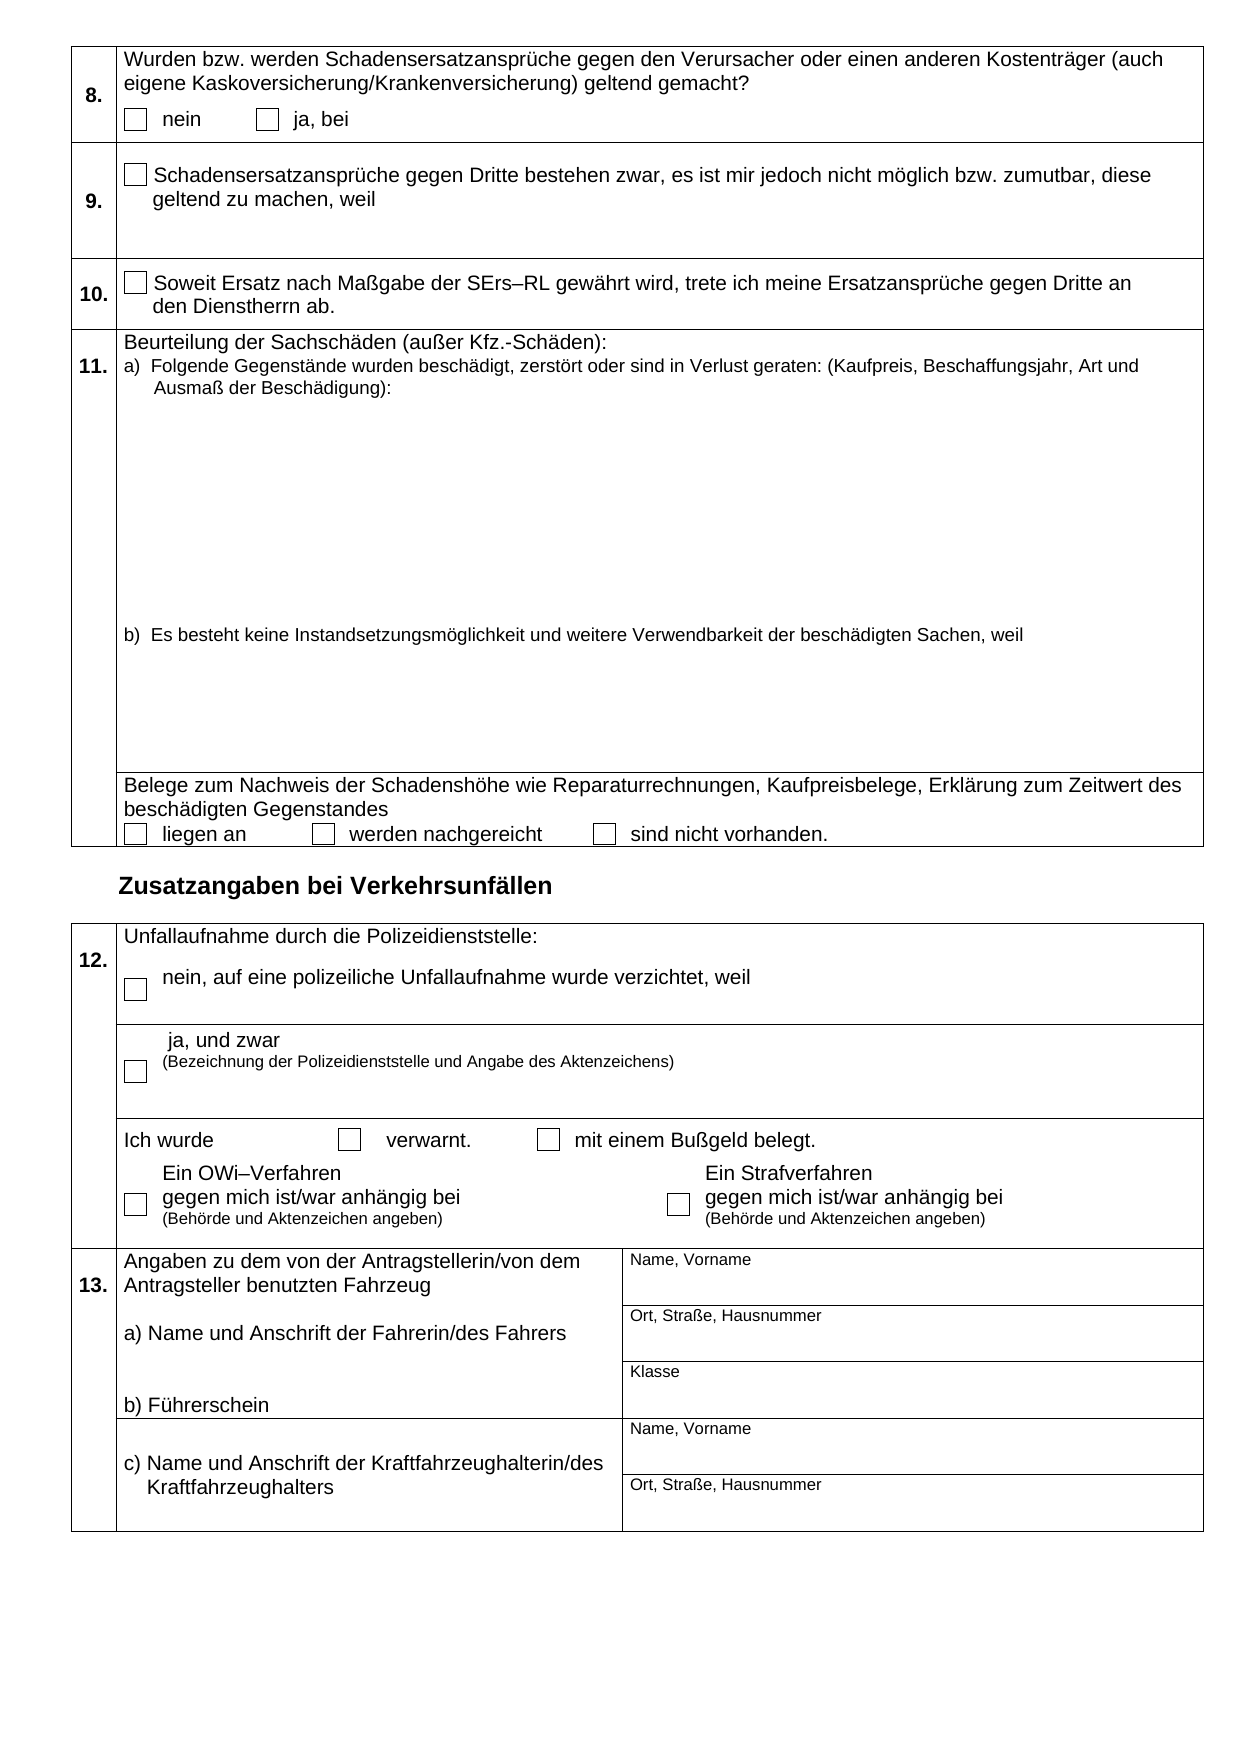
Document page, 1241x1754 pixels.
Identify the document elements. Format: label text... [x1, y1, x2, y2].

table_cell [248, 95, 286, 142]
table_cell sind nicht vorhanden. [623, 821, 1203, 846]
table_cell b) Es besteht keine Instandsetzungsmöglichkeit und weitere Verwendbarkeit der beschädigten Sachen, weil [117, 622, 1203, 772]
table_cell [117, 95, 155, 142]
table_cell Ein OWi–Verfahren gegen mich ist/war anhängig bei (Behörde und Aktenzeichen angeben) [155, 1160, 651, 1248]
table_cell werden nachgereicht [342, 821, 584, 846]
table_cell 13. [72, 1249, 116, 1531]
table_cell 9. [72, 143, 116, 258]
table_cell Ort, Straße, Hausnummer [623, 1475, 1203, 1531]
table_cell [529, 1119, 567, 1159]
table_cell Klasse [623, 1362, 1203, 1418]
table_cell Beurteilung der Sachschäden (außer Kfz.-Schäden): [117, 330, 1203, 354]
table_cell [117, 953, 155, 1024]
table_cell [651, 1160, 697, 1248]
subtitle Zusatzangaben bei Verkehrsunfällen [71, 871, 1141, 899]
table_header Wurden bzw. werden Schadensersatzansprüche gegen den Verursacher oder einen anderen Kostenträger (auch eigene Kaskoversicherung/Krankenversicherung) geltend gemacht? [117, 47, 1203, 95]
table_cell [304, 821, 342, 846]
table_cell Angaben zu dem von der Antragstellerin/von dem Antragsteller benutzten Fahrzeug a) Name und Anschrift der Fahrerin/des Fahrers b) Führerschein [117, 1249, 622, 1418]
table_cell 11. [72, 330, 116, 846]
table_cell nein [155, 95, 247, 142]
table_cell [117, 1025, 155, 1118]
table_header Unfallaufnahme durch die Polizeidienststelle: [117, 924, 1203, 953]
table_cell liegen an [155, 821, 303, 846]
table_cell Belege zum Nachweis der Schadenshöhe wie Reparaturrechnungen, Kaufpreisbelege, Erklärung zum Zeitwert des beschädigten Gegenstandes [117, 773, 1203, 821]
table_cell Name, Vorname [623, 1419, 1203, 1474]
table_cell c) Name und Anschrift der Kraftfahrzeughalterin/des Kraftfahrzeughalters [117, 1419, 622, 1531]
table_cell ja, bei [286, 95, 1203, 142]
table_cell Name, Vorname [623, 1249, 1203, 1305]
table_cell verwarnt. [379, 1119, 529, 1159]
table_cell Ort, Straße, Hausnummer [623, 1306, 1203, 1361]
table_header 12. [72, 924, 116, 1248]
table_cell [330, 1119, 379, 1159]
table_cell nein, auf eine polizeiliche Unfallaufnahme wurde verzichtet, weil [155, 953, 1203, 1024]
table_cell Soweit Ersatz nach Maßgabe der SErs–RL gewährt wird, trete ich meine Ersatzansprüche gegen Dritte an den Dienstherrn ab. [117, 259, 1203, 329]
table_cell Ein Strafverfahren gegen mich ist/war anhängig bei (Behörde und Aktenzeichen angeben) [698, 1160, 1203, 1248]
table_cell a) Folgende Gegenstände wurden beschädigt, zerstört oder sind in Verlust geraten: (Kaufpreis, Beschaffungsjahr, Art und Ausmaß der Beschädigung): [117, 354, 1203, 622]
table_cell 10. [72, 259, 116, 329]
table_cell [117, 1160, 155, 1248]
table_cell [117, 821, 155, 846]
table_cell mit einem Bußgeld belegt. [567, 1119, 1203, 1159]
table_cell Ich wurde [117, 1119, 330, 1159]
table_cell ja, und zwar (Bezeichnung der Polizeidienststelle und Angabe des Aktenzeichens) [155, 1025, 1203, 1118]
table_cell [585, 821, 623, 846]
table_cell Schadensersatzansprüche gegen Dritte bestehen zwar, es ist mir jedoch nicht möglich bzw. zumutbar, diese geltend zu machen, weil [117, 143, 1203, 258]
table_header 8. [72, 47, 116, 142]
